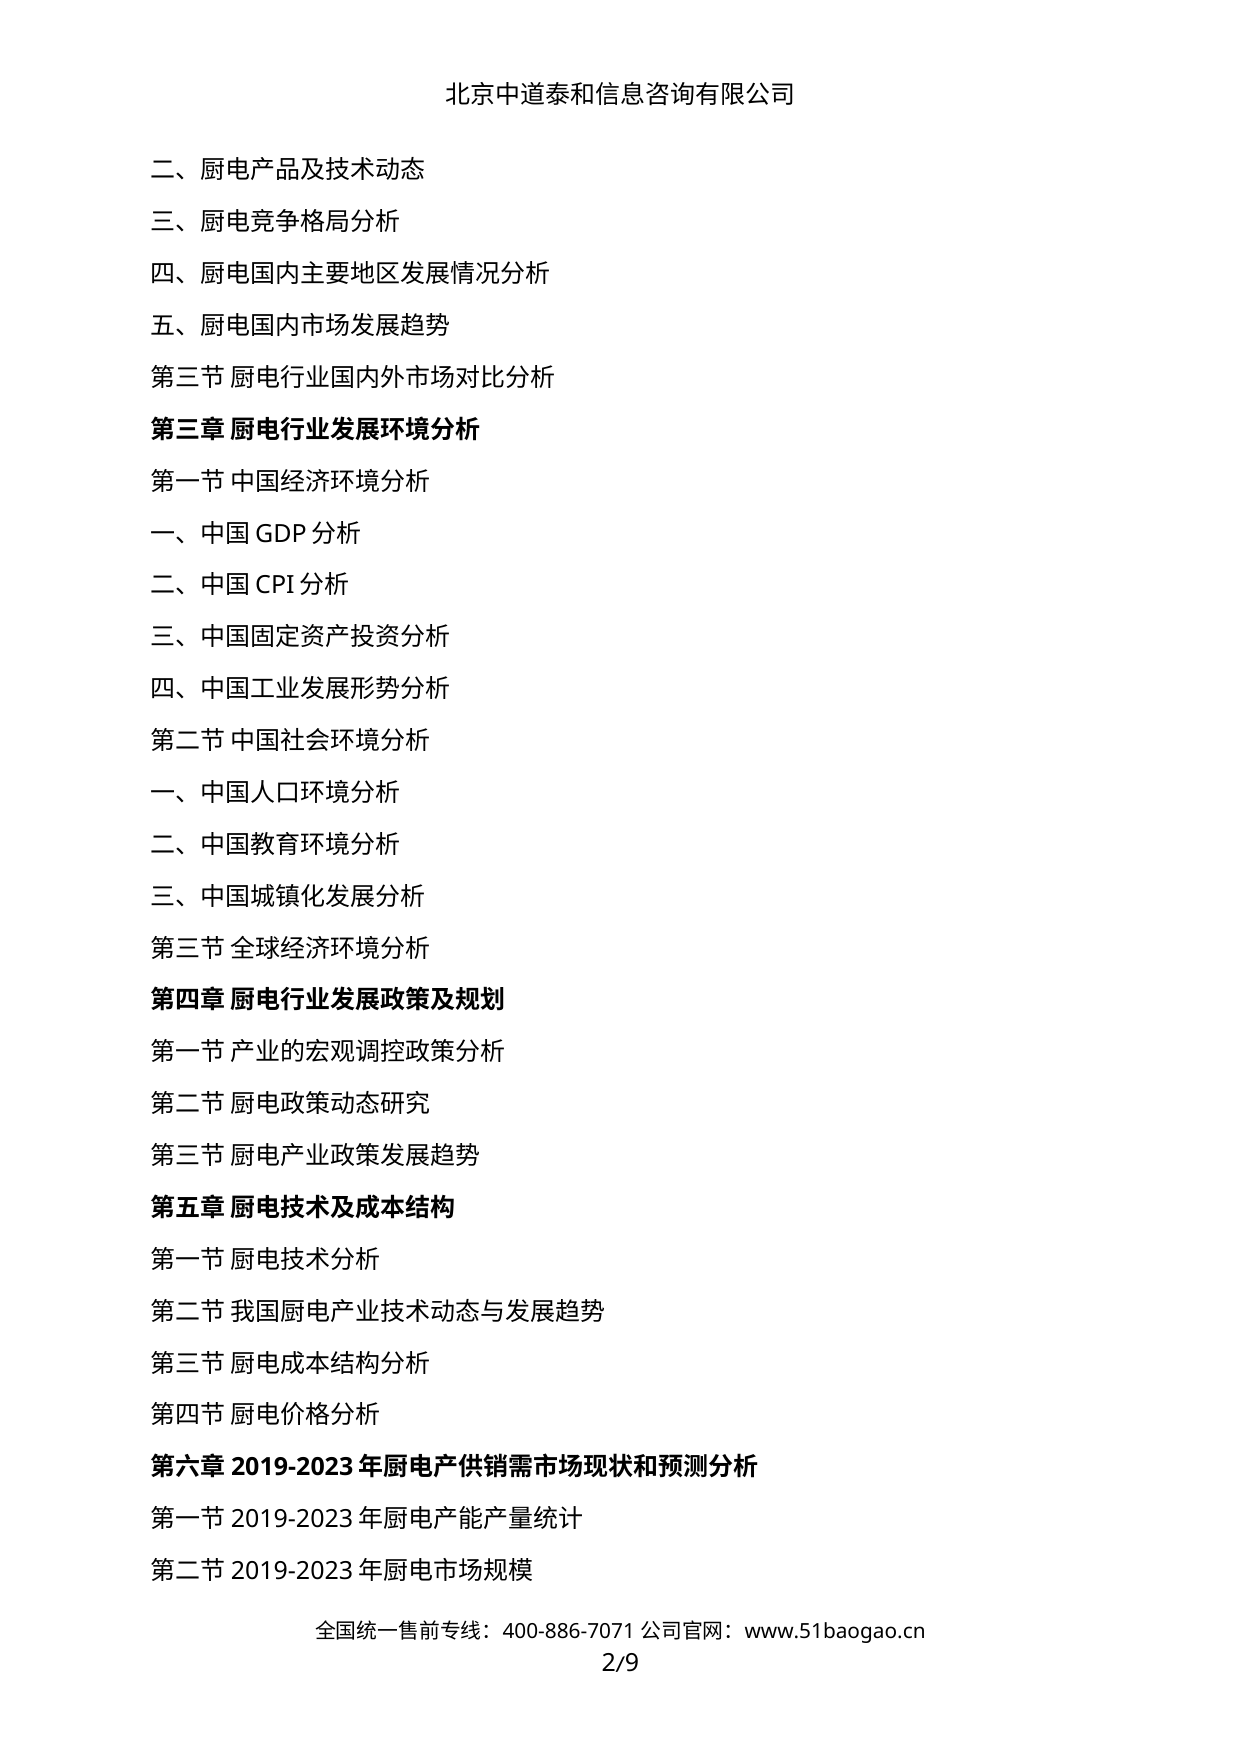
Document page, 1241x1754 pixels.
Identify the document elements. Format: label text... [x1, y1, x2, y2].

text 第四节 厨电价格分析 [150, 1395, 1090, 1431]
text 第二节 厨电政策动态研究 [150, 1084, 1090, 1120]
text 第一节 中国经济环境分析 [150, 461, 1090, 497]
text 三、中国城镇化发展分析 [150, 876, 1090, 912]
text 第五章 厨电技术及成本结构 [150, 1187, 1090, 1224]
text 第四章 厨电行业发展政策及规划 [150, 980, 1090, 1016]
text 第二节 我国厨电产业技术动态与发展趋势 [150, 1291, 1090, 1327]
text 第三节 厨电产业政策发展趋势 [150, 1136, 1090, 1172]
text 第一节 2019-2023年厨电产能产量统计 [150, 1499, 1090, 1535]
text 第二节 中国社会环境分析 [150, 721, 1090, 757]
text 四、中国工业发展形势分析 [150, 669, 1090, 705]
text 二、厨电产品及技术动态 [150, 150, 1090, 186]
text 第三节 全球经济环境分析 [150, 928, 1090, 964]
text 第六章 2019-2023年厨电产供销需市场现状和预测分析 [150, 1447, 1090, 1483]
text 五、厨电国内市场发展趋势 [150, 306, 1090, 342]
text 第一节 厨电技术分析 [150, 1239, 1090, 1276]
text 第一节 产业的宏观调控政策分析 [150, 1032, 1090, 1068]
text 三、中国固定资产投资分析 [150, 617, 1090, 653]
text 三、厨电竞争格局分析 [150, 202, 1090, 238]
text 第二节 2019-2023年厨电市场规模 [150, 1551, 1090, 1587]
text 第三章 厨电行业发展环境分析 [150, 409, 1090, 446]
text 四、厨电国内主要地区发展情况分析 [150, 254, 1090, 290]
text 一、中国GDP分析 [150, 513, 1090, 549]
text 二、中国CPI分析 [150, 565, 1090, 601]
text 一、中国人口环境分析 [150, 772, 1090, 809]
text 第三节 厨电行业国内外市场对比分析 [150, 357, 1090, 394]
text 第三节 厨电成本结构分析 [150, 1343, 1090, 1379]
text 二、中国教育环境分析 [150, 824, 1090, 861]
